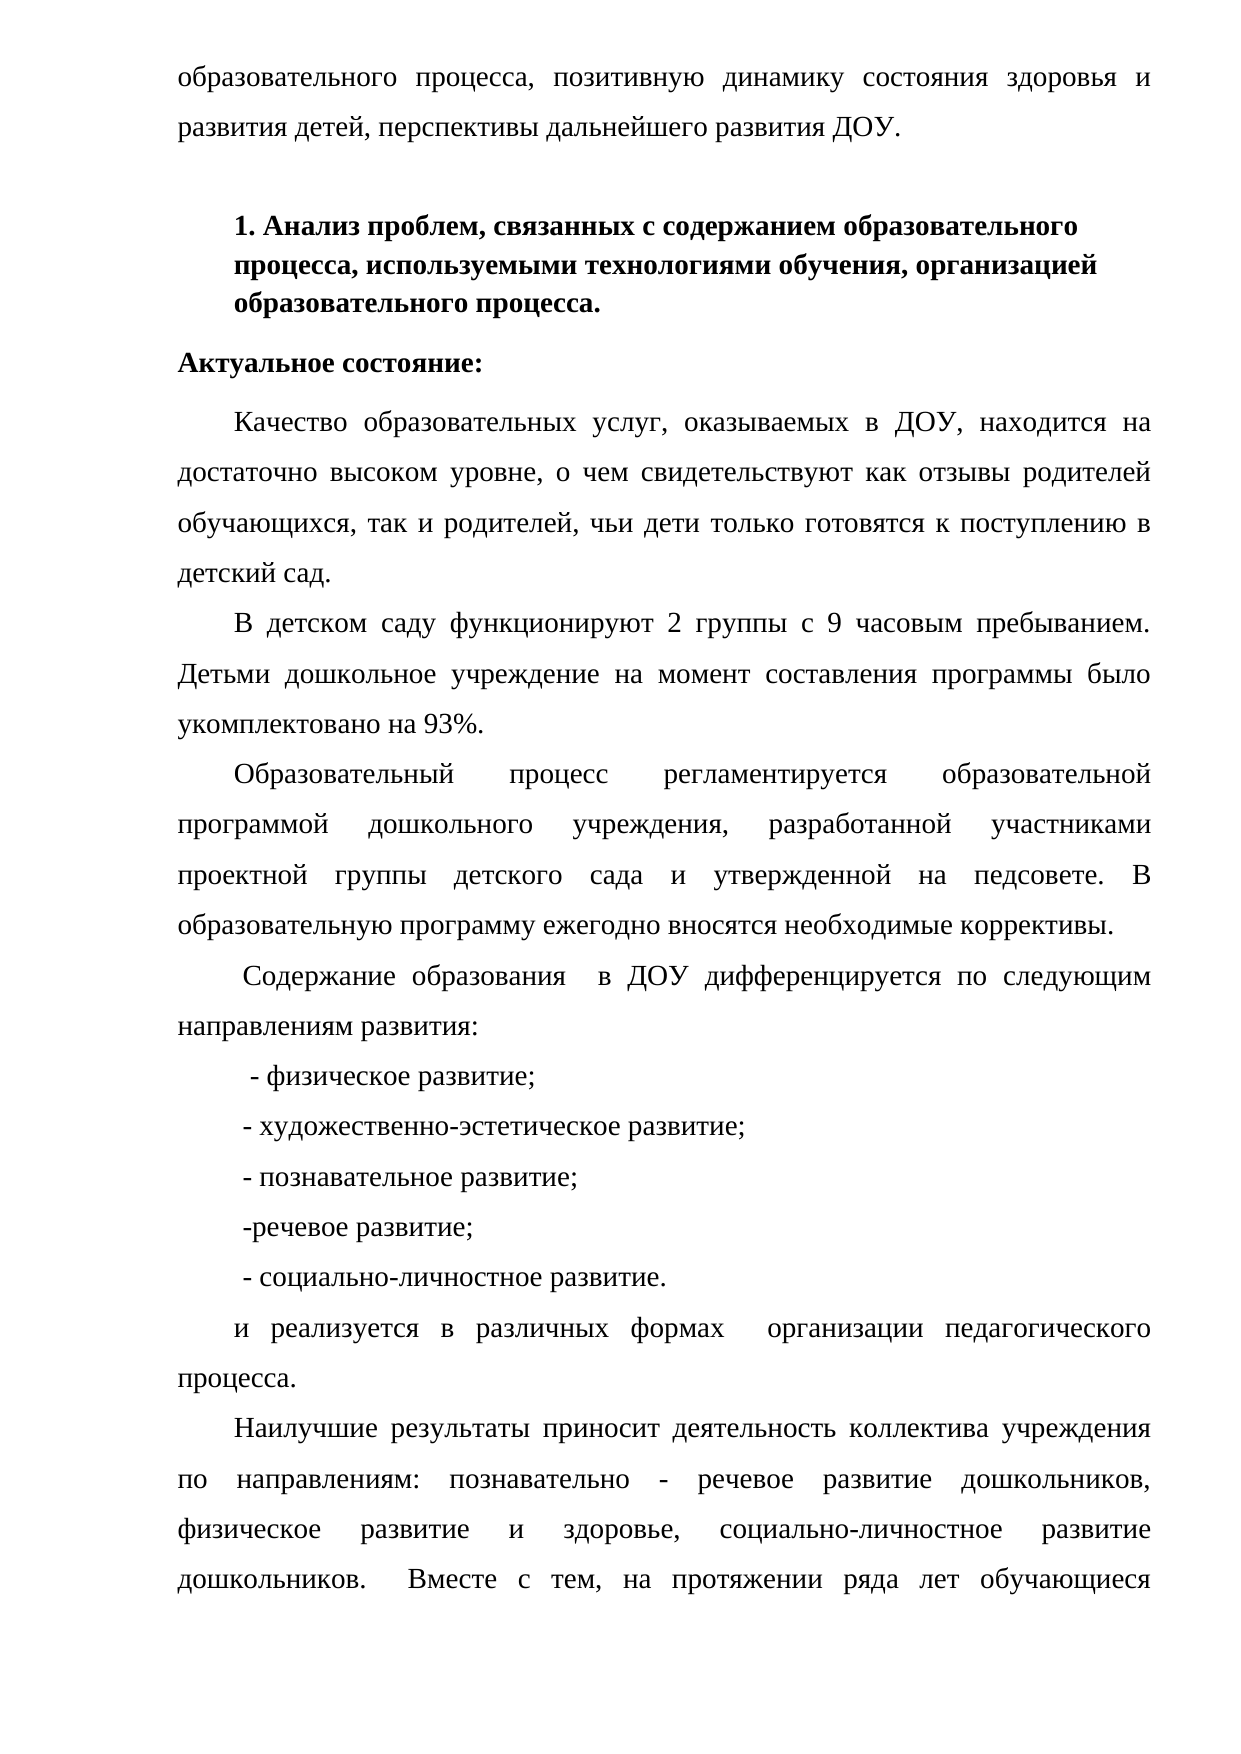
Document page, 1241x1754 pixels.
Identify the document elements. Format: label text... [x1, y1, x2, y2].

text - социально-личностное развитие. [177, 1259, 1152, 1293]
text В детском саду функционируют 2 группы с 9 часовым пребыванием. Детьми дошкольное учреждение на момент составления программы было укомплектовано на 93%. [177, 605, 1152, 739]
text - художественно-эстетическое развитие; [177, 1108, 1152, 1142]
text и реализуется в различных формах организации педагогического процесса. [177, 1310, 1152, 1394]
text Содержание образования в ДОУ дифференцируется по следующим направлениям развития: [177, 958, 1152, 1041]
text Образовательный процесс регламентируется образовательной программой дошкольного учреждения, разработанной участниками проектной группы детского сада и утвержденной на педсовете. В образовательную программу ежегодно вносятся необходимые коррективы. [177, 756, 1152, 941]
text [177, 1410, 1152, 1595]
text Качество образовательных услуг, оказываемых в ДОУ, находится на достаточно высоком уровне, о чем свидетельствуют как отзывы родителей обучающихся, так и родителей, чьи дети только готовятся к поступлению в детский сад. [177, 404, 1152, 589]
text Актуальное состояние: [177, 345, 1152, 378]
text -речевое развитие; [177, 1209, 1152, 1243]
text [177, 59, 1152, 143]
text - физическое развитие; [177, 1058, 1152, 1092]
text - познавательное развитие; [177, 1159, 1152, 1192]
text 1. Анализ проблем, связанных с содержанием образовательного процесса, используемыми технологиями обучения, организацией образовательного процесса. [177, 208, 1152, 319]
